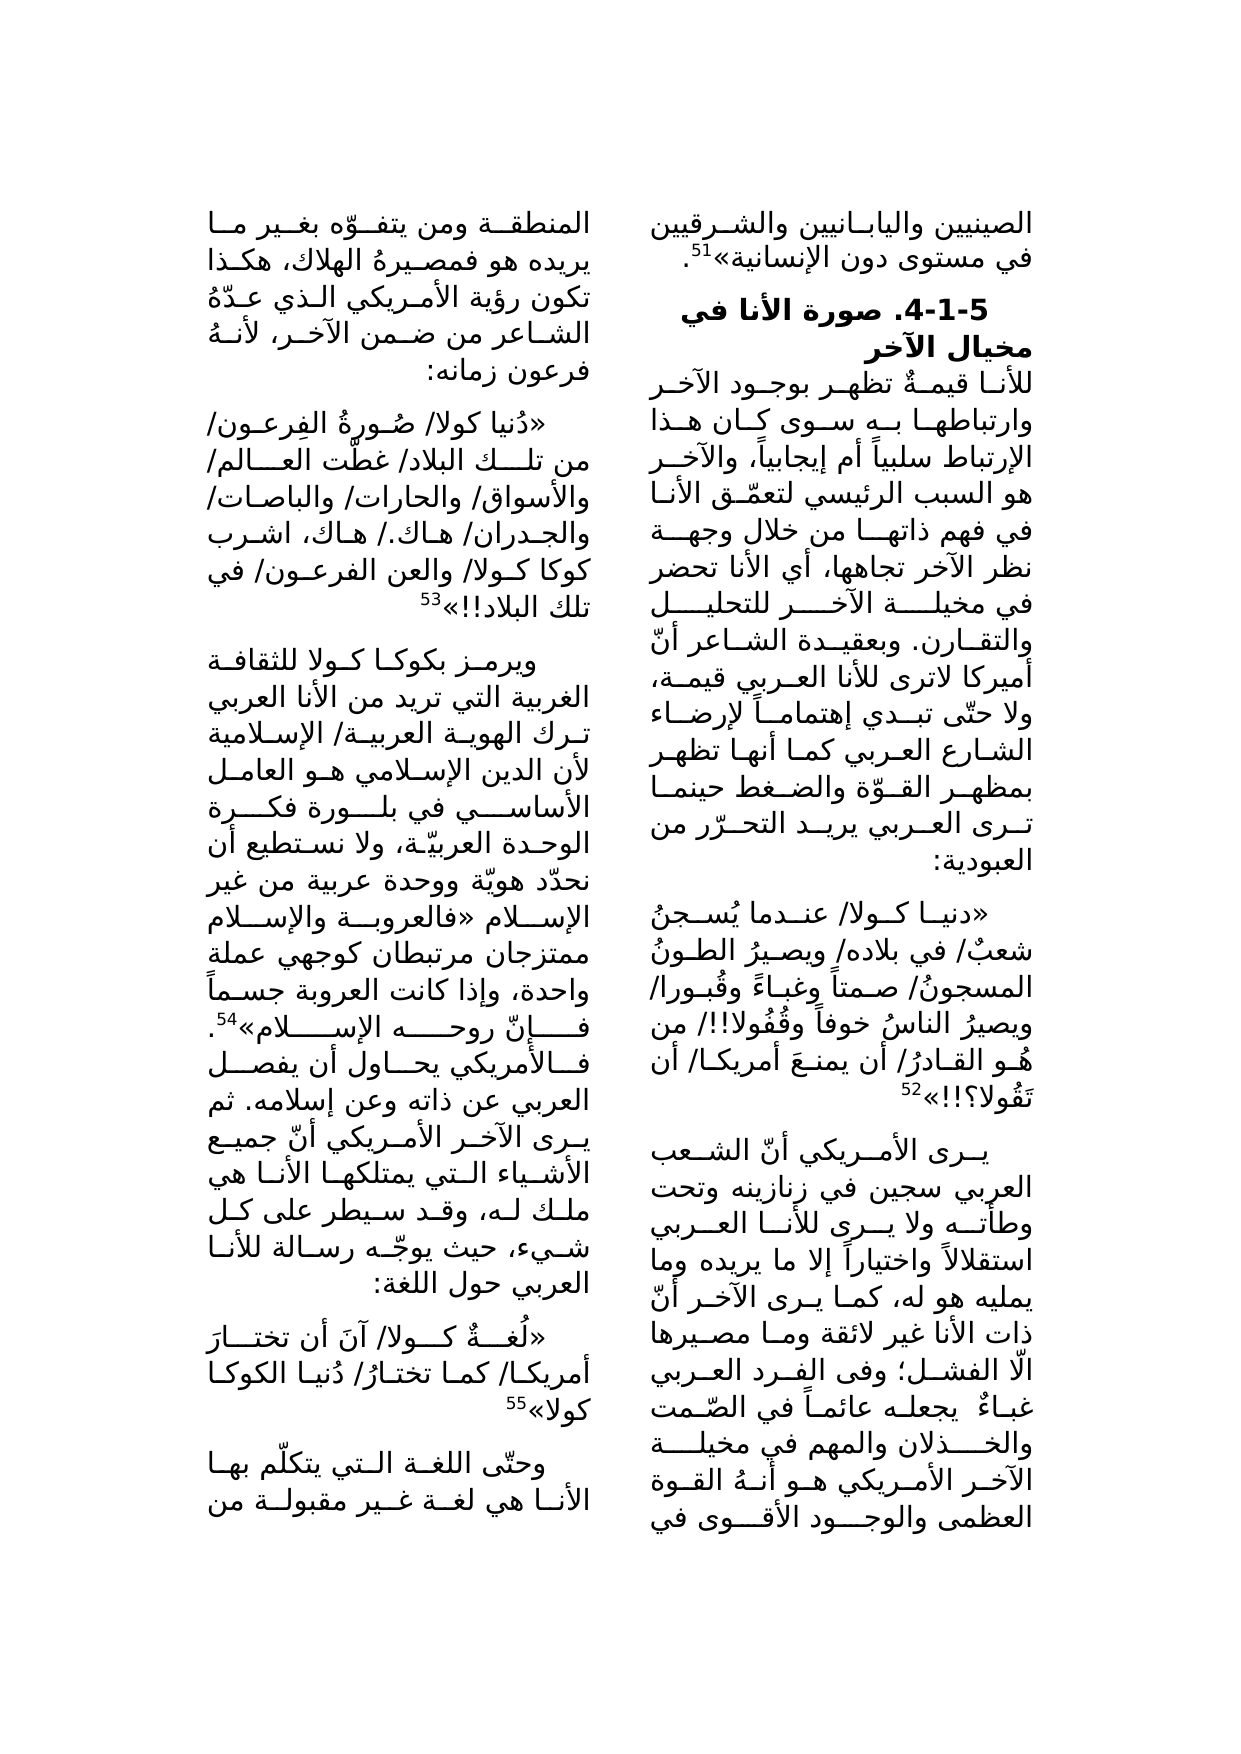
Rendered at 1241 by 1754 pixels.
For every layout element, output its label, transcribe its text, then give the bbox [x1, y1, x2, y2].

text یری الأمریكي أنّ الشعب العربي سجین في زنازینه وتحت وطأته ولا یری للأنا العربي استقلالاً واختیاراً إلا ما یریده وما یملیه هو له، كما یری الآخر أنّ ذات الأنا غیر لائقة وما مصیرها الّا الفشل؛ وفی الفرد العربي غباءٌ یجعله عائماً في الصّمت والخذلان والمهم في مخیلة الآخر الأمریكي هو أنهُ القوة العظمی والوجود الأقوی في المنطقة ومن یتفوّه بغیر ما یریده هو فمصیرهُ الهلاك، هكذا تكون رؤیة الأمریكي الذي عدّهُ الشاعر من ضمن الآخر، لأنهُ فرعون زمانه: [207, 207, 591, 387]
text «دنیا كولا/ عندما یُسجنُ شعبٌ/ في بلاده/ ویصیرُ الطونُ المسجونُ/ صمتاً وغباءً وقُبورا/ ویصیرُ الناسُ خوفاً وقُفُولا!!/ من هُو القادرُ/ أن یمنعَ أمریكا/ أن تَقُولا؟!!» [649, 897, 1033, 1114]
subtitle 4-1-5. صورة الأنا في مخیال الآخر [649, 293, 1033, 364]
text یری الأمریكي أنّ الشعب العربي سجین في زنازینه وتحت وطأته ولا یری للأنا العربي استقلالاً واختیاراً إلا ما یریده وما یملیه هو له، كما یری الآخر أنّ ذات الأنا غیر لائقة وما مصیرها الّا الفشل؛ وفی الفرد العربي غباءٌ یجعله عائماً في الصّمت والخذلان والمهم في مخیلة الآخر الأمریكي هو أنهُ القوة العظمی والوجود الأقوی في المنطقة ومن یتفوّه بغیر ما یریده هو فمصیرهُ الهلاك، هكذا تكون رؤیة الأمریكي الذي عدّهُ الشاعر من ضمن الآخر، لأنهُ فرعون زمانه: [649, 1133, 1033, 1534]
text «دُنیا كولا/ صُورةُ الفِرعون/ من تلك البلاد/ غطّت العالم/ والأسواق/ والحارات/ والباصات/ والجدران/ هاك./ هاك، اشرب كوكا كولا/ والعن الفرعون/ في تلك البلاد!!» [207, 407, 591, 624]
text «لُغةٌ كولا/ آنَ أن تختارَ أمریكا/ كما تختارُ/ دُنیا الكوكا كولا» [207, 1320, 591, 1427]
text ویرمز بكوكا كولا للثقافة الغربیة التي ترید من الأنا العربي ترك الهویة العربیة/ الإسلامیة لأن الدین الإسلامي هو العامل الأساسي في بلورة فكرة الوحدة العربیّة، ولا نستطیع أن نحدّد هویّة ووحدة عربیة من غیر الإسلام «فالعروبة والإسلام ممتزجان مرتبطان كوجهي عملة واحدة، وإذا كانت العروبة جسماً فإنّ روحه الإسلام». فالأمریكي یحاول أن یفصل العربي عن ذاته وعن إسلامه. ثم یری الآخر الأمریكي أنّ جمیع الأشیاء التي یمتلكها الأنا هي ملك له، وقد سیطر علی كل شيء، حیث یوجّه رسالة للأنا العربي حول اللغة: [207, 643, 591, 1301]
text للأنا قیمةٌ تظهر بوجود الآخر وارتباطها به سوی كان هذا الإرتباط سلبیاً أم إیجابیاً، والآخر هو السبب الرئیسي لتعمّق الأنا في فهم ذاتها من خلال وجهة نظر الآخر تجاهها، أي الأنا تحضر في مخیلة الآخر للتحلیل والتقارن. وبعقیدة الشاعر أنّ أمیركا لاتری للأنا العربي قیمة، ولا حتّی تبدي إهتماماً لإرضاء الشارع العربي كما أنها تظهر بمظهر القوّة والضغط حینما تری العربي یرید التحرّر من العبودیة: [649, 367, 1033, 877]
